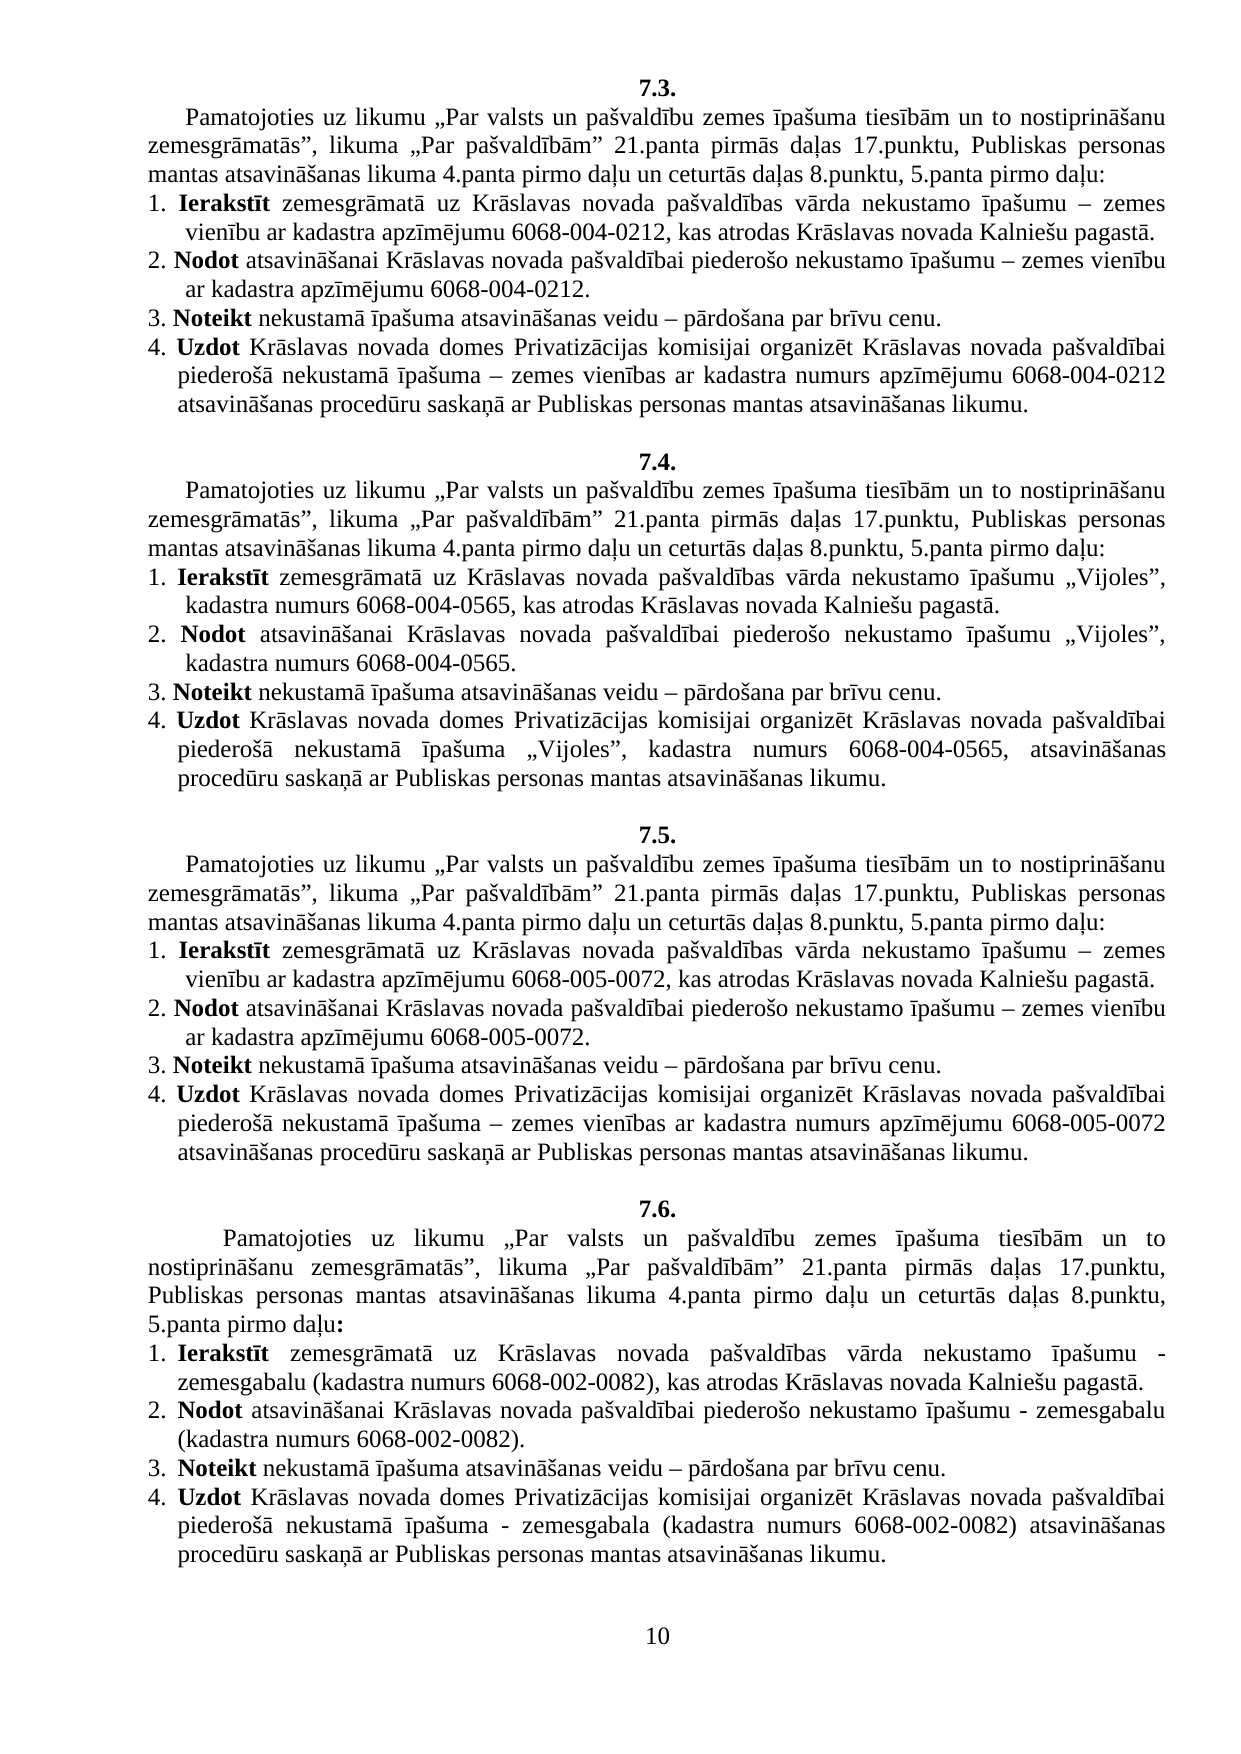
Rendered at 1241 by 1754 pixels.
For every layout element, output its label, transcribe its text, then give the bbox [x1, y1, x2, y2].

text 2. Nodot atsavināšanai Krāslavas novada pašvaldībai piederošo nekustamo īpašumu – zemes vienību ar kadastra apzīmējumu 6068-005-0072. [148, 993, 1167, 1051]
text 3. Noteikt nekustamā īpašuma atsavināšanas veidu – pārdošana par brīvu cenu. [148, 677, 1167, 706]
text 3. Noteikt nekustamā īpašuma atsavināšanas veidu – pārdošana par brīvu cenu. [148, 303, 1167, 332]
text 1. Ierakstīt zemesgrāmatā uz Krāslavas novada pašvaldības vārda nekustamo īpašumu – zemes vienību ar kadastra apzīmējumu 6068-005-0072, kas atrodas Krāslavas novada Kalniešu pagastā. [148, 936, 1167, 993]
text 7.3. [148, 73, 1167, 102]
list Nodot atsavināšanai Krāslavas novada pašvaldībai piederošo nekustamo īpašumu - zemesgabalu (kadastra numurs 6068-002-0082). [148, 1396, 1167, 1453]
text 7.5. [148, 821, 1167, 849]
text 3. Noteikt nekustamā īpašuma atsavināšanas veidu – pārdošana par brīvu cenu. [148, 1051, 1167, 1079]
text 4. Uzdot Krāslavas novada domes Privatizācijas komisijai organizēt Krāslavas novada pašvaldībai piederošā nekustamā īpašuma – zemes vienības ar kadastra numurs apzīmējumu 6068-004-0212 atsavināšanas procedūru saskaņā ar Publiskas personas mantas atsavināšanas likumu. [148, 332, 1167, 418]
text 2. Nodot atsavināšanai Krāslavas novada pašvaldībai piederošo nekustamo īpašumu „Vijoles”, kadastra numurs 6068-004-0565. [148, 619, 1167, 677]
list Ierakstīt zemesgrāmatā uz Krāslavas novada pašvaldības vārda nekustamo īpašumu - zemesgabalu (kadastra numurs 6068-002-0082), kas atrodas Krāslavas novada Kalniešu pagastā. [148, 1338, 1167, 1396]
text 2. Nodot atsavināšanai Krāslavas novada pašvaldībai piederošo nekustamo īpašumu – zemes vienību ar kadastra apzīmējumu 6068-004-0212. [148, 246, 1167, 303]
text 7.4. [148, 447, 1167, 476]
text 7.6. [148, 1194, 1167, 1223]
list Uzdot Krāslavas novada domes Privatizācijas komisijai organizēt Krāslavas novada pašvaldībai piederošā nekustamā īpašuma - zemesgabala (kadastra numurs 6068-002-0082) atsavināšanas procedūru saskaņā ar Publiskas personas mantas atsavināšanas likumu. [148, 1482, 1167, 1568]
text 4. Uzdot Krāslavas novada domes Privatizācijas komisijai organizēt Krāslavas novada pašvaldībai piederošā nekustamā īpašuma – zemes vienības ar kadastra numurs apzīmējumu 6068-005-0072 atsavināšanas procedūru saskaņā ar Publiskas personas mantas atsavināšanas likumu. [148, 1079, 1167, 1166]
text 1. Ierakstīt zemesgrāmatā uz Krāslavas novada pašvaldības vārda nekustamo īpašumu – zemes vienību ar kadastra apzīmējumu 6068-004-0212, kas atrodas Krāslavas novada Kalniešu pagastā. [148, 188, 1167, 246]
list Noteikt nekustamā īpašuma atsavināšanas veidu – pārdošana par brīvu cenu. [148, 1453, 1167, 1482]
text 4. Uzdot Krāslavas novada domes Privatizācijas komisijai organizēt Krāslavas novada pašvaldībai piederošā nekustamā īpašuma „Vijoles”, kadastra numurs 6068-004-0565, atsavināšanas procedūru saskaņā ar Publiskas personas mantas atsavināšanas likumu. [148, 706, 1167, 792]
text 1. Ierakstīt zemesgrāmatā uz Krāslavas novada pašvaldības vārda nekustamo īpašumu „Vijoles”, kadastra numurs 6068-004-0565, kas atrodas Krāslavas novada Kalniešu pagastā. [148, 562, 1167, 619]
